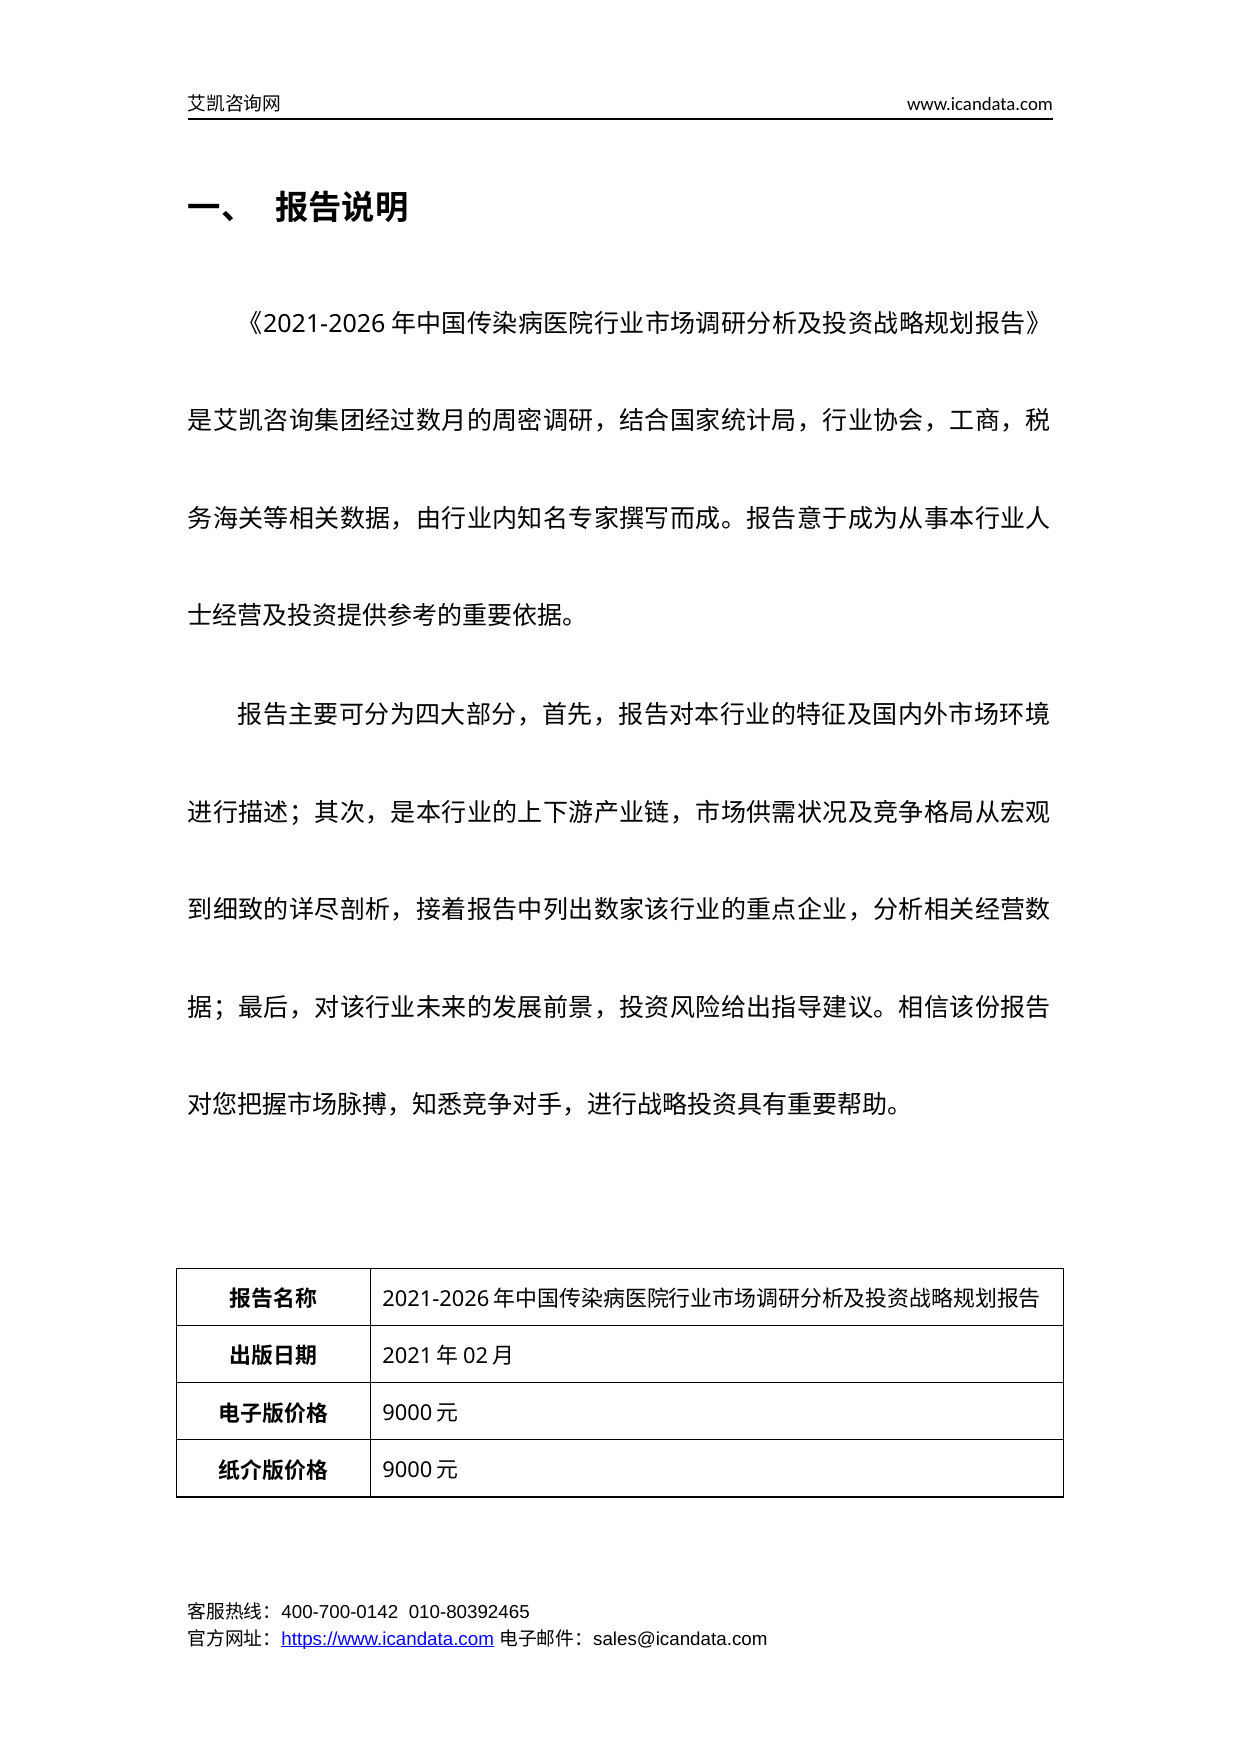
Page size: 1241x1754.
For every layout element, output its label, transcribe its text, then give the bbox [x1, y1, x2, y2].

text 报告主要可分为四大部分，首先，报告对本行业的特征及国内外市场环境进行描述；其次，是本行业的上下游产业链，市场供需状况及竞争格局从宏观到细致的详尽剖析，接着报告中列出数家该行业的重点企业，分析相关经营数据；最后，对该行业未来的发展前景，投资风险给出指导建议。相信该份报告对您把握市场脉搏，知悉竞争对手，进行战略投资具有重要帮助。 [187, 681, 1053, 1136]
table_cell 9000元 [371, 1440, 1063, 1496]
table_cell 纸介版价格 [177, 1440, 370, 1496]
table_header 报告名称 [177, 1269, 370, 1325]
table_cell 出版日期 [177, 1326, 370, 1382]
text 《2021-2026年中国传染病医院行业市场调研分析及投资战略规划报告》是艾凯咨询集团经过数月的周密调研，结合国家统计局，行业协会，工商，税务海关等相关数据，由行业内知名专家撰写而成。报告意于成为从事本行业人士经营及投资提供参考的重要依据。 [187, 289, 1053, 646]
table_header 2021-2026年中国传染病医院行业市场调研分析及投资战略规划报告 [371, 1269, 1063, 1325]
subtitle 报告说明 [187, 172, 1053, 237]
table_cell 9000元 [371, 1383, 1063, 1439]
table_cell 2021年02月 [371, 1326, 1063, 1382]
table_cell 电子版价格 [177, 1383, 370, 1439]
